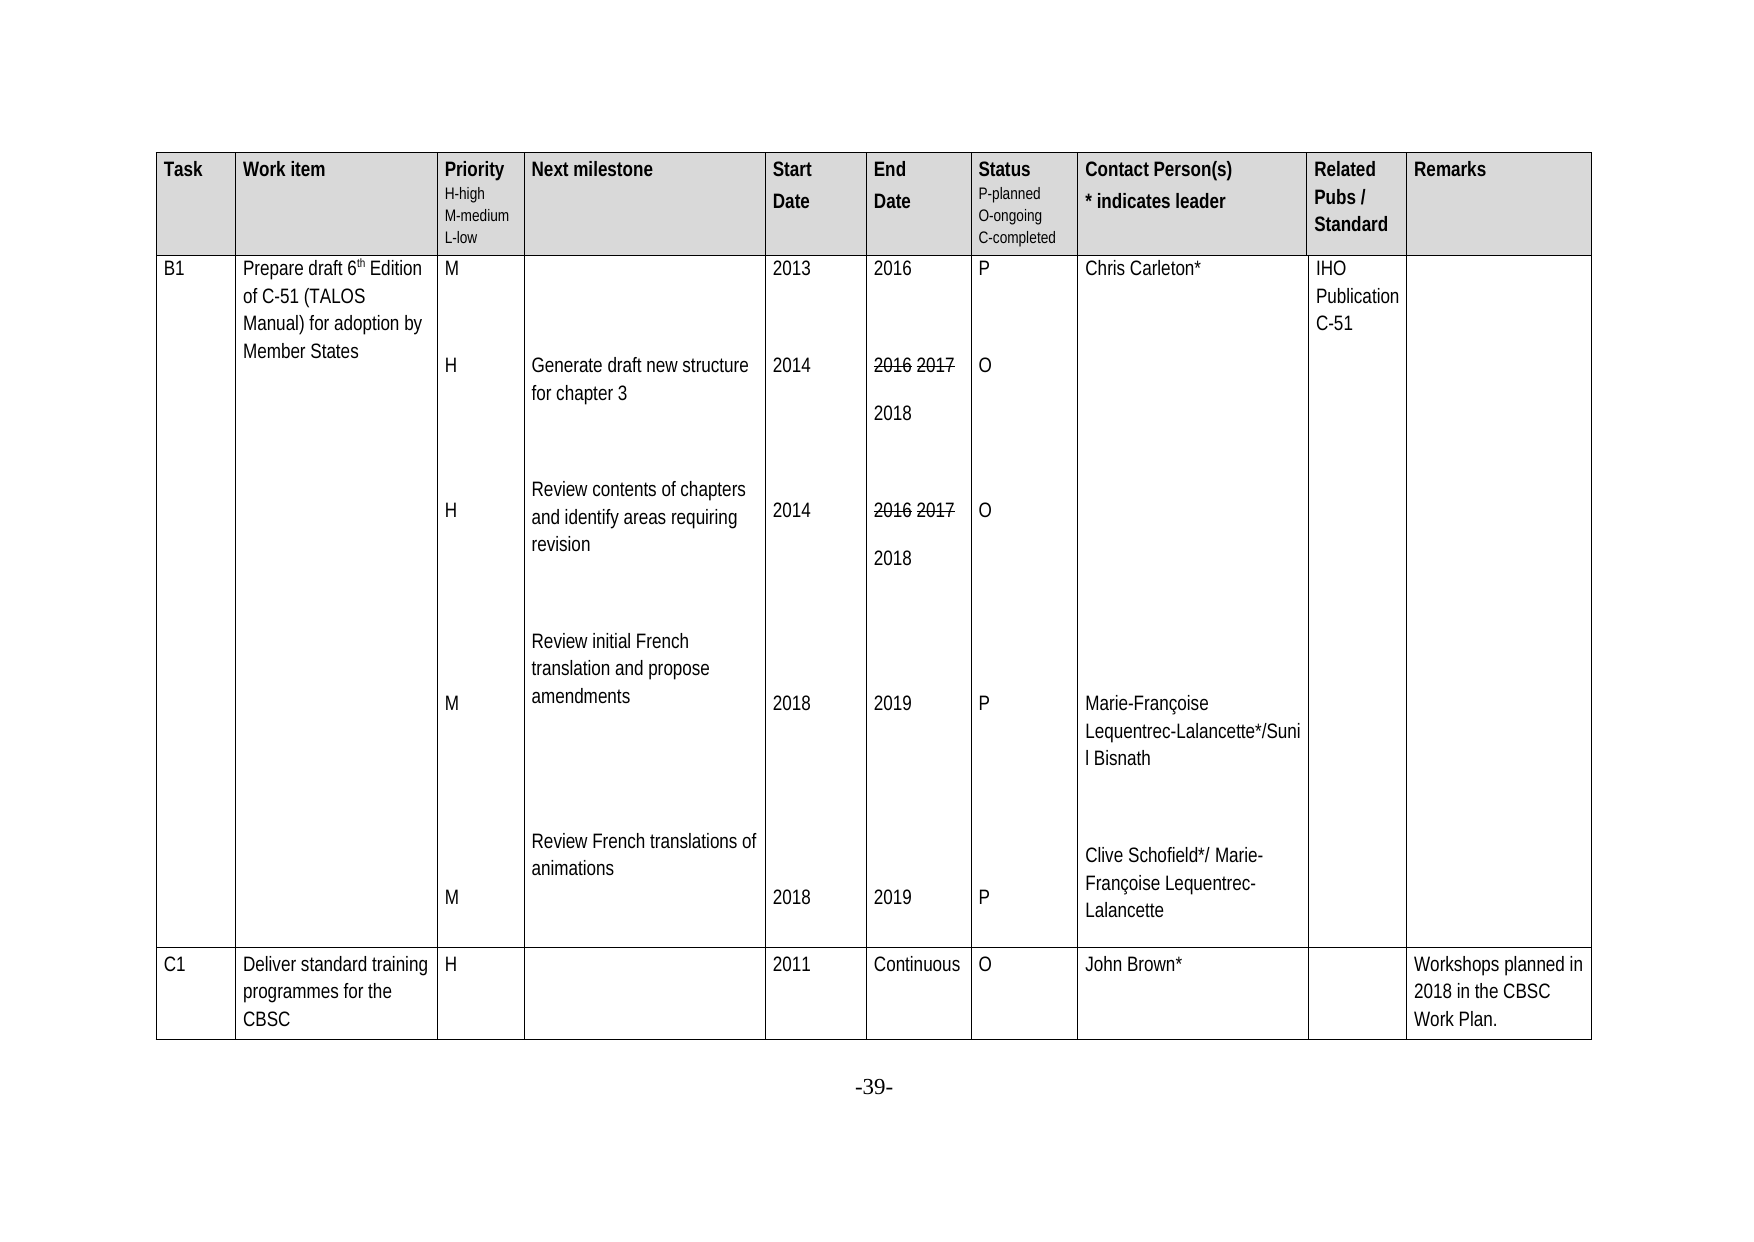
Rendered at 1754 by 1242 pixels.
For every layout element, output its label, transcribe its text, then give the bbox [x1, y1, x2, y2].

table_cell M H H M M [438, 256, 524, 947]
table_cell Prepare draft 6th Edition of C-51 (TALOS Manual) for adoption by Member States [236, 256, 437, 947]
table_cell Workshops planned in 2018 in the CBSC Work Plan. [1407, 948, 1591, 1039]
table_cell [525, 948, 765, 1039]
table_header Related Pubs / Standard [1307, 153, 1406, 255]
table_header End Date [867, 153, 971, 255]
table_header Task [157, 153, 235, 255]
table_header Status P-planned O-ongoing C-completed [972, 153, 1077, 255]
table_cell C1 [157, 948, 235, 1039]
table_cell H [438, 948, 524, 1039]
table_cell Deliver standard training programmes for the CBSC [236, 948, 437, 1039]
table_cell [1407, 256, 1591, 947]
table_cell O [972, 948, 1077, 1039]
table_cell Chris Carleton* Marie-Françoise Lequentrec-Lalancette*/Sunil Bisnath Clive Schofield*/ Marie-Françoise Lequentrec-Lalancette [1078, 256, 1308, 947]
table_cell B1 [157, 256, 235, 947]
table_cell John Brown* [1078, 948, 1308, 1039]
table_cell Continuous [867, 948, 971, 1039]
table_cell 2011 [766, 948, 866, 1039]
table_header Start Date [766, 153, 866, 255]
table_cell 2016 2016 2017 2018 2016 2017 2018 2019 2019 [867, 256, 971, 947]
table_header Next milestone [525, 153, 765, 255]
table_cell [1309, 948, 1406, 1039]
table_header Contact Person(s) * indicates leader [1078, 153, 1306, 255]
table_cell P O O P P [972, 256, 1077, 947]
table_header Work item [236, 153, 437, 255]
table_header Remarks [1407, 153, 1591, 255]
table_cell 2013 2014 2014 2018 2018 [766, 256, 866, 947]
table_header Priority H-high M-medium L-low [438, 153, 524, 255]
table_cell Generate draft new structure for chapter 3 Review contents of chapters and identify areas requiring revision Review initial French translation and propose amendments Review French translations of animations [525, 256, 765, 947]
table_cell IHO Publication C-51 [1309, 256, 1406, 947]
